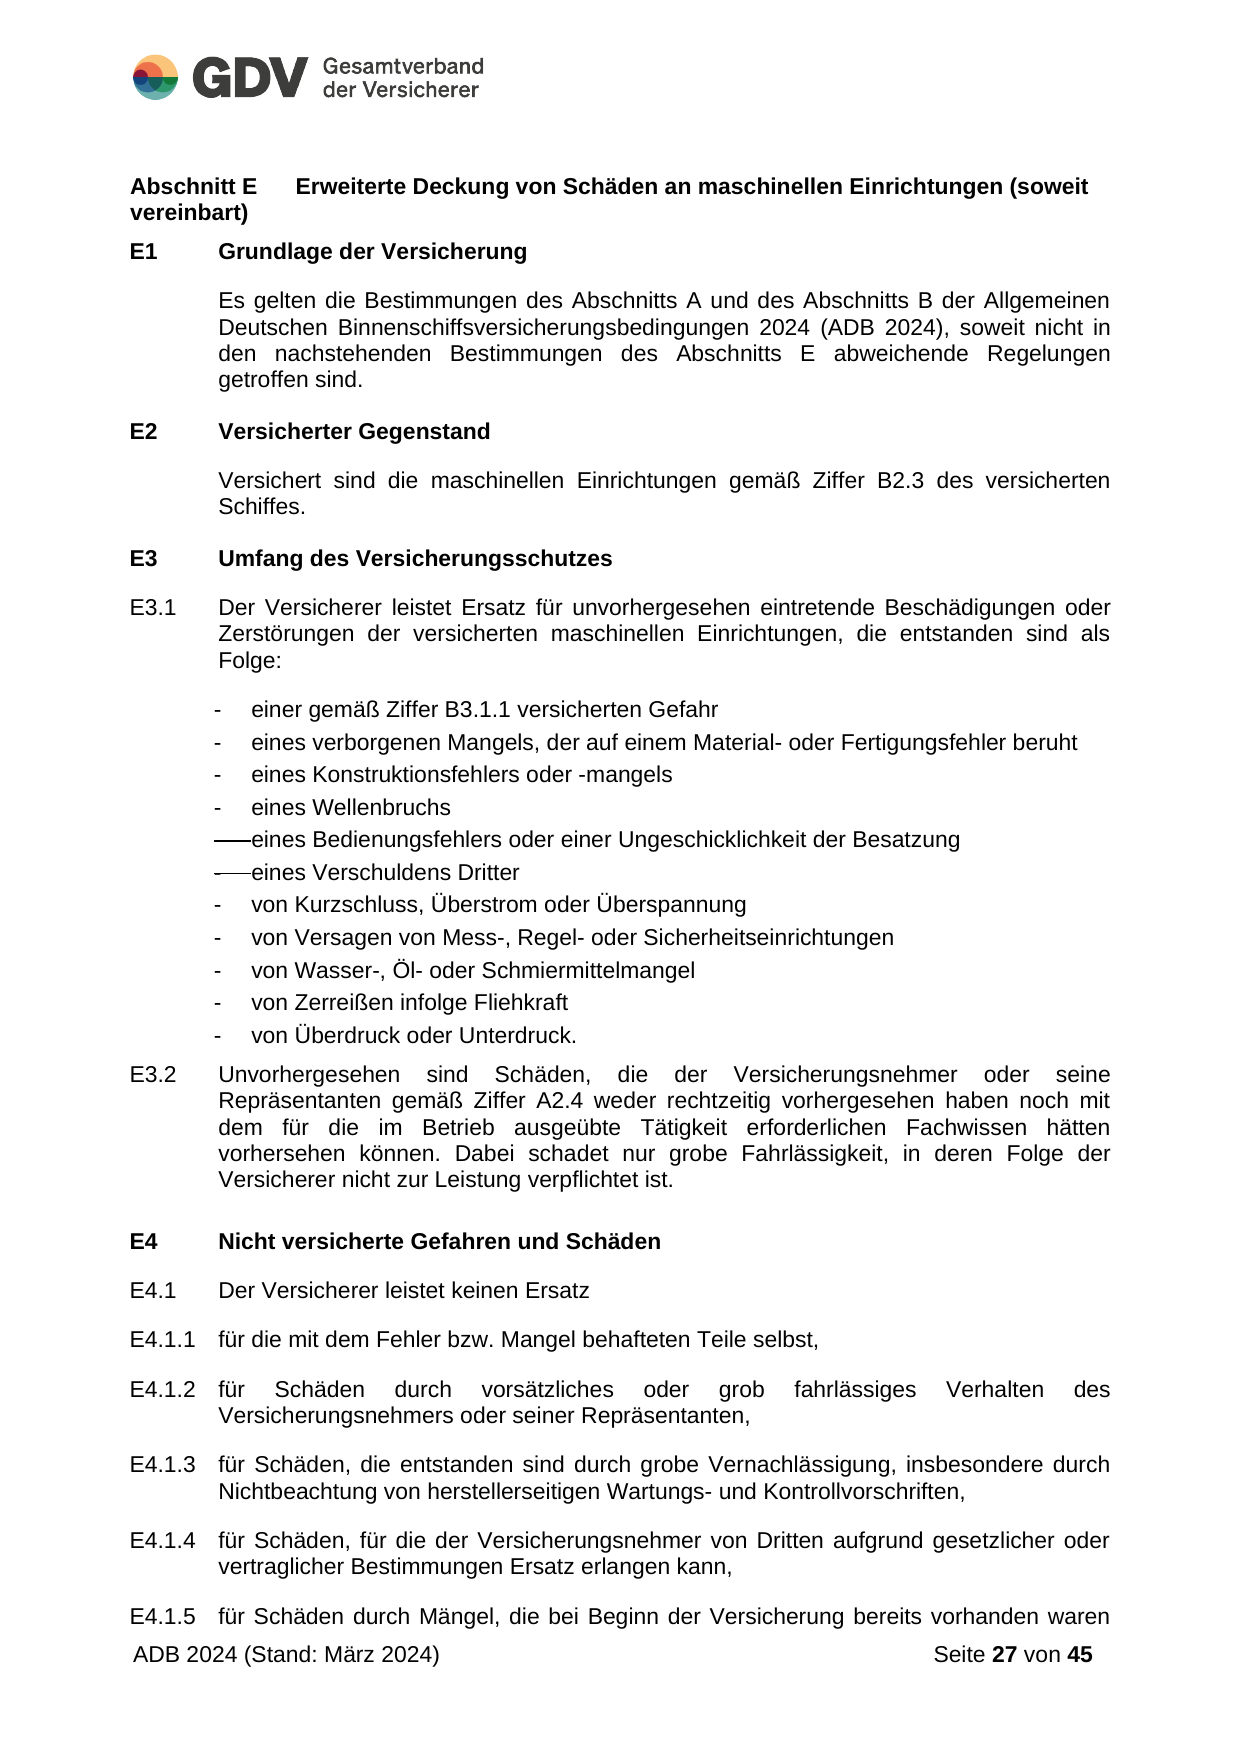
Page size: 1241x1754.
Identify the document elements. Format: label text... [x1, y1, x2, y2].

table_header Grundlage der Versicherung Es gelten die Bestimmungen des Abschnitts A und des Abschnitts B der Allgemeinen Deutschen Binnenschiffsversicherungsbedingungen 2024 (ADB 2024), soweit nicht in den nachstehenden Bestimmungen des Abschnitts E abweichende Regelungen getroffen sind. [118, 225, 1122, 405]
table_cell Umfang des Versicherungsschutzes Der Versicherer leistet Ersatz für unvorhergesehen eintretende Beschädigungen oder Zerstörungen der versicherten maschinellen Einrichtungen, die entstanden sind als Folge: einer gemäß Ziffer B3.1.1 versicherten Gefahr eines verborgenen Mangels, der auf einem Material- oder Fertigungsfehler beruht eines Konstruktionsfehlers oder -mangels eines Wellenbruchs eines Bedienungsfehlers oder einer Ungeschicklichkeit der Besatzung eines Verschuldens Dritter von Kurzschluss, Überstrom oder Überspannung von Versagen von Mess-, Regel- oder Sicherheitseinrichtungen von Wasser-, Öl- oder Schmiermittelmangel von Zerreißen infolge Fliehkraft von Überdruck oder Unterdruck. Unvorhergesehen sind Schäden, die der Versicherungsnehmer oder seine Repräsentanten gemäß Ziffer A2.4 weder rechtzeitig vorhergesehen haben noch mit dem für die im Betrieb ausgeübte Tätigkeit erforderlichen Fachwissen hätten vorhersehen können. Dabei schadet nur grobe Fahrlässigkeit, in deren Folge der Versicherer nicht zur Leistung verpflichtet ist. [118, 532, 1122, 1215]
picture [113, 47, 498, 115]
title Erweiterte Deckung von Schäden an maschinellen Einrichtungen (soweit vereinbart) [130, 173, 1092, 225]
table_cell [118, 1215, 1122, 1629]
table_cell Versicherter Gegenstand Versichert sind die maschinellen Einrichtungen gemäß Ziffer B2.3 des versicherten Schiffes. [118, 405, 1122, 532]
